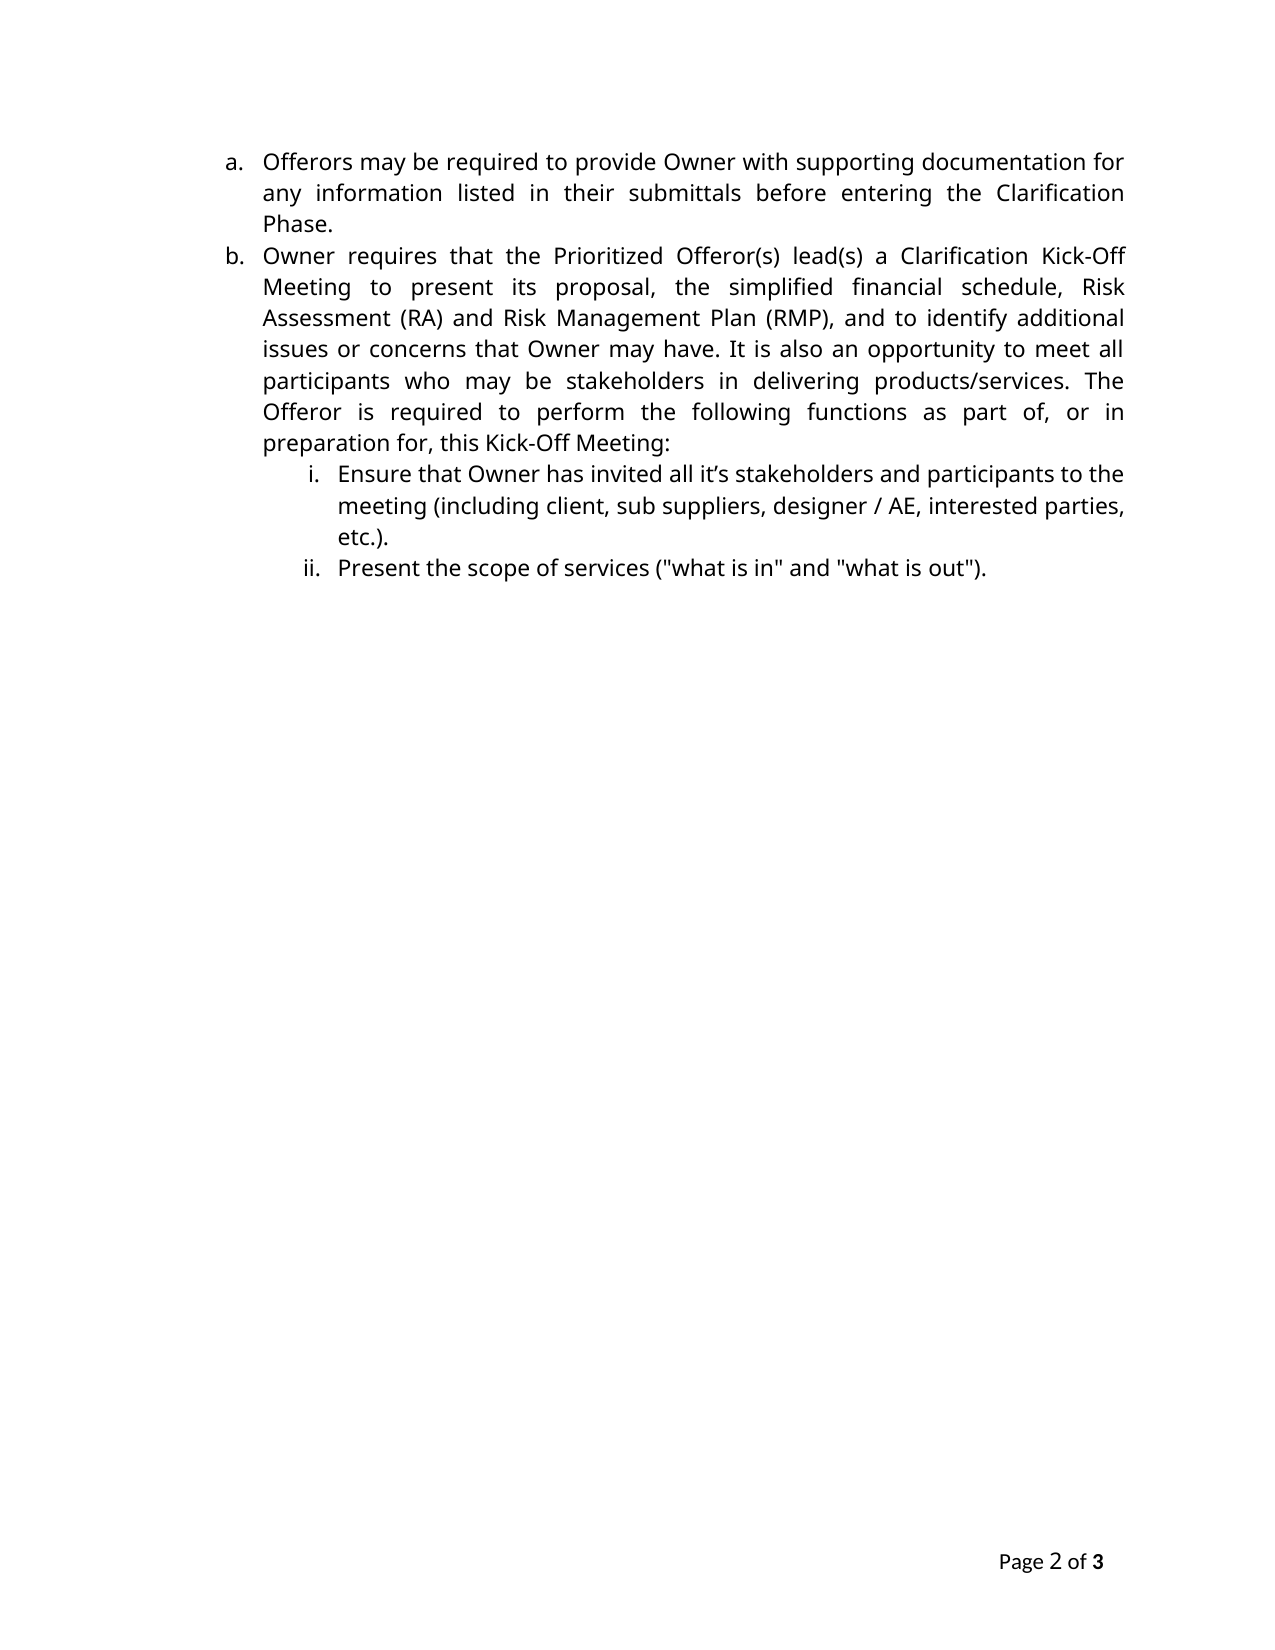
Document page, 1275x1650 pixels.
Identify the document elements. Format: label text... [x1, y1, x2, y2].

list Present the scope of services ("what is in" and "what is out"). [303, 552, 1137, 583]
list Owner requires that the Prioritized Offeror(s) lead(s) a Clarification Kick-Off Meeting to present its proposal, the simplified financial schedule, Risk Assessment (RA) and Risk Management Plan (RMP), and to identify additional issues or concerns that Owner may have. It is also an opportunity to meet all participants who may be stakeholders in delivering products/services. The Offeror is required to perform the following functions as part of, or in preparation for, this Kick-Off Meeting: [225, 239, 1125, 458]
list Offerors may be required to provide Owner with supporting documentation for any information listed in their submittals before entering the Clarification Phase. [225, 146, 1125, 239]
list Ensure that Owner has invited all it’s stakeholders and participants to the meeting (including client, sub suppliers, designer / AE, interested parties, etc.). [308, 458, 1125, 552]
